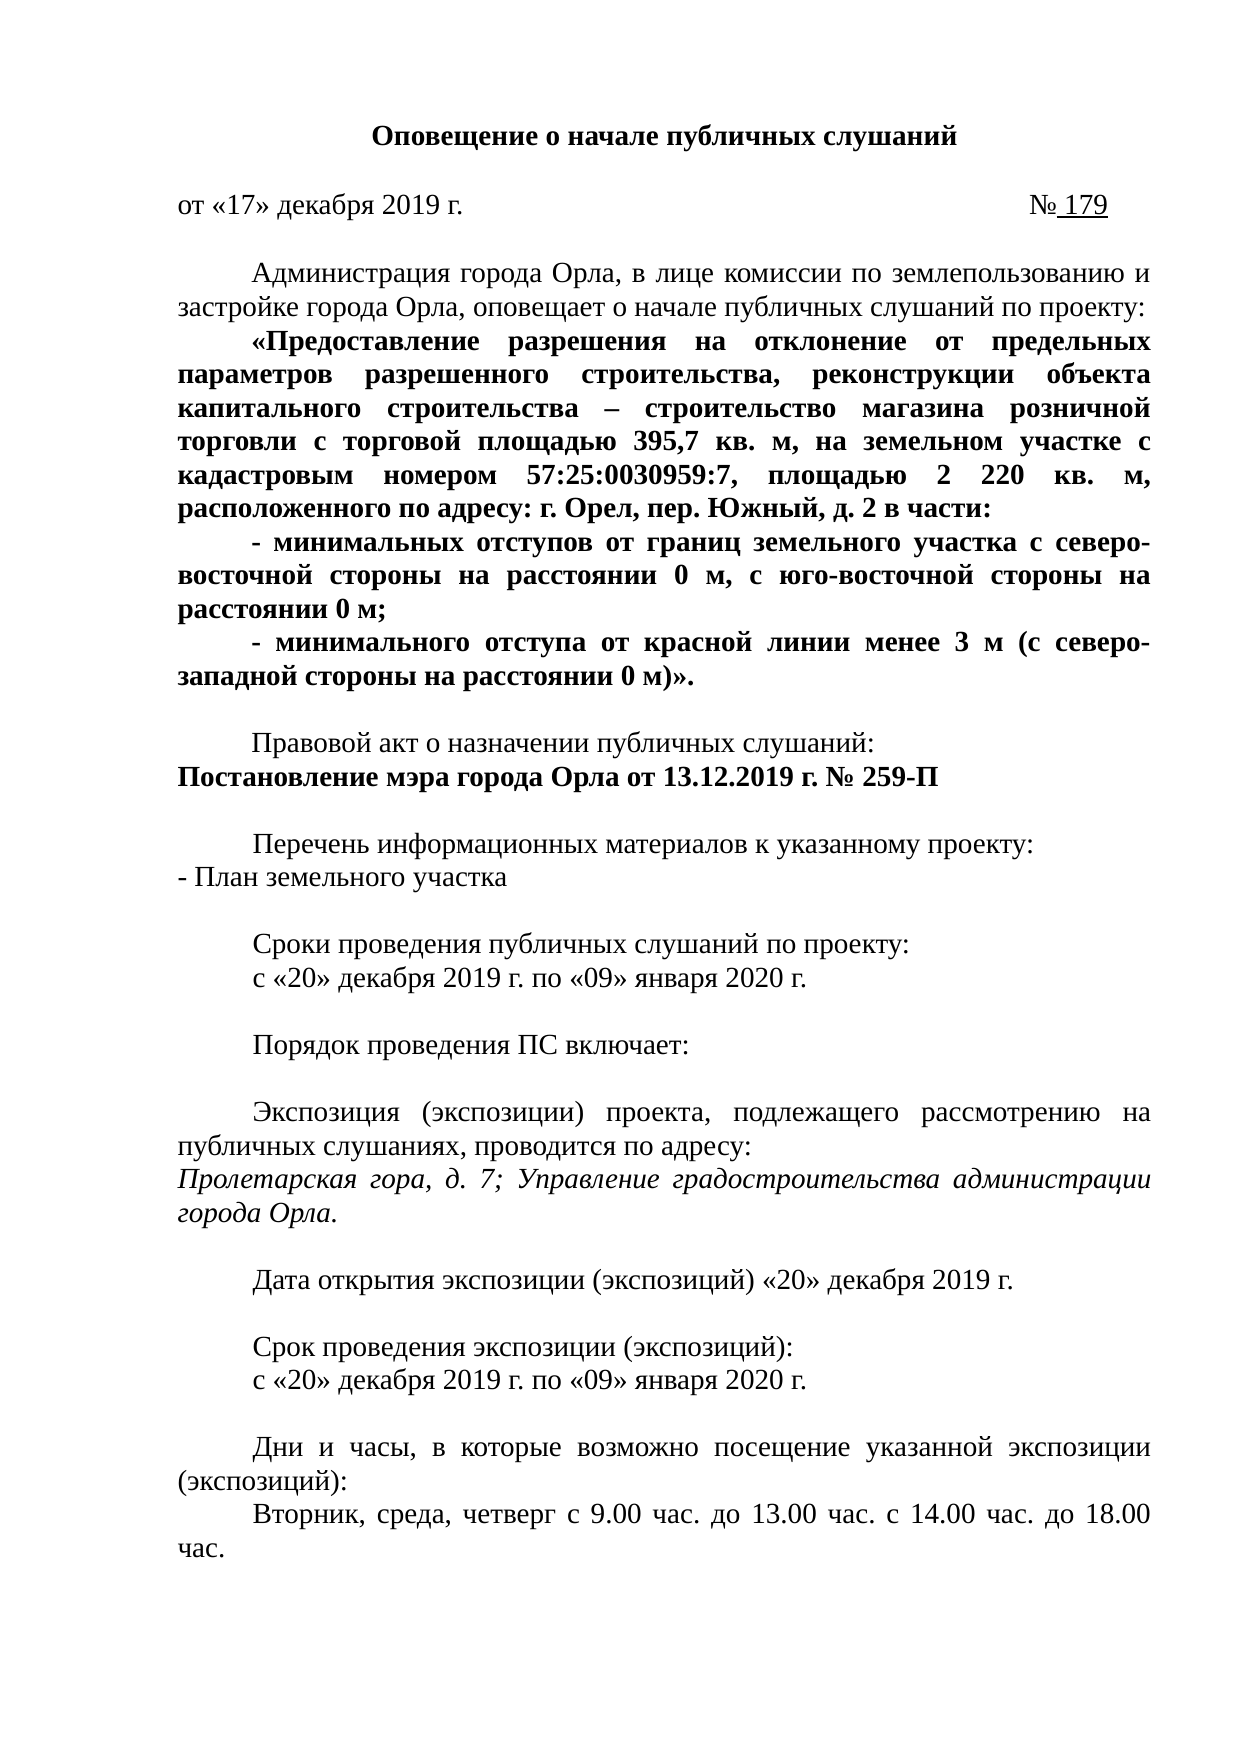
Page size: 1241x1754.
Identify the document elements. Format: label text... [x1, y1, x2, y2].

text Перечень информационных материалов к указанному проекту: [177, 826, 1152, 859]
text Срок проведения экспозиции (экспозиций): [177, 1329, 1152, 1362]
text Порядок проведения ПС включает: [177, 1027, 1152, 1061]
text от «17» декабря 2019 г. № 179 [177, 187, 1152, 220]
text Пролетарская гора, д. 7; Управление градостроительства администрации города Орла. [177, 1161, 1152, 1228]
text Оповещение о начале публичных слушаний [177, 118, 1152, 152]
text Вторник, среда, четверг с 9.00 час. до 13.00 час. с 14.00 час. до 18.00 час. [177, 1497, 1152, 1564]
text «Предоставление разрешения на отклонение от предельных параметров разрешенного строительства, реконструкции объекта капитального строительства – строительство магазина розничной торговли с торговой площадью 395,7 кв. м, на земельном участке с кадастровым номером 57:25:0030959:7, площадью 2 220 кв. м, расположенного по адресу: г. Орел, пер. Южный, д. 2 в части: [177, 323, 1152, 524]
text - минимального отступа от красной линии менее 3 м (с северо-западной стороны на расстоянии 0 м)». [177, 624, 1152, 692]
text с «20» декабря 2019 г. по «09» января 2020 г. [177, 1362, 1152, 1396]
text - минимальных отступов от границ земельного участка с северо-восточной стороны на расстоянии 0 м, с юго-восточной стороны на расстоянии 0 м; [177, 524, 1152, 624]
text Экспозиция (экспозиции) проекта, подлежащего рассмотрению на публичных слушаниях, проводится по адресу: [177, 1094, 1152, 1161]
text Правовой акт о назначении публичных слушаний: [177, 725, 1152, 759]
text Администрация города Орла, в лице комиссии по землепользованию и застройке города Орла, оповещает о начале публичных слушаний по проекту: [177, 256, 1152, 323]
text - План земельного участка [177, 859, 1152, 893]
text Постановление мэра города Орла от 13.12.2019 г. № 259-П [177, 759, 1152, 792]
text Дни и часы, в которые возможно посещение указанной экспозиции (экспозиций): [177, 1429, 1152, 1497]
text с «20» декабря 2019 г. по «09» января 2020 г. [177, 960, 1152, 993]
text Сроки проведения публичных слушаний по проекту: [177, 926, 1152, 960]
text Дата открытия экспозиции (экспозиций) «20» декабря 2019 г. [177, 1262, 1152, 1295]
